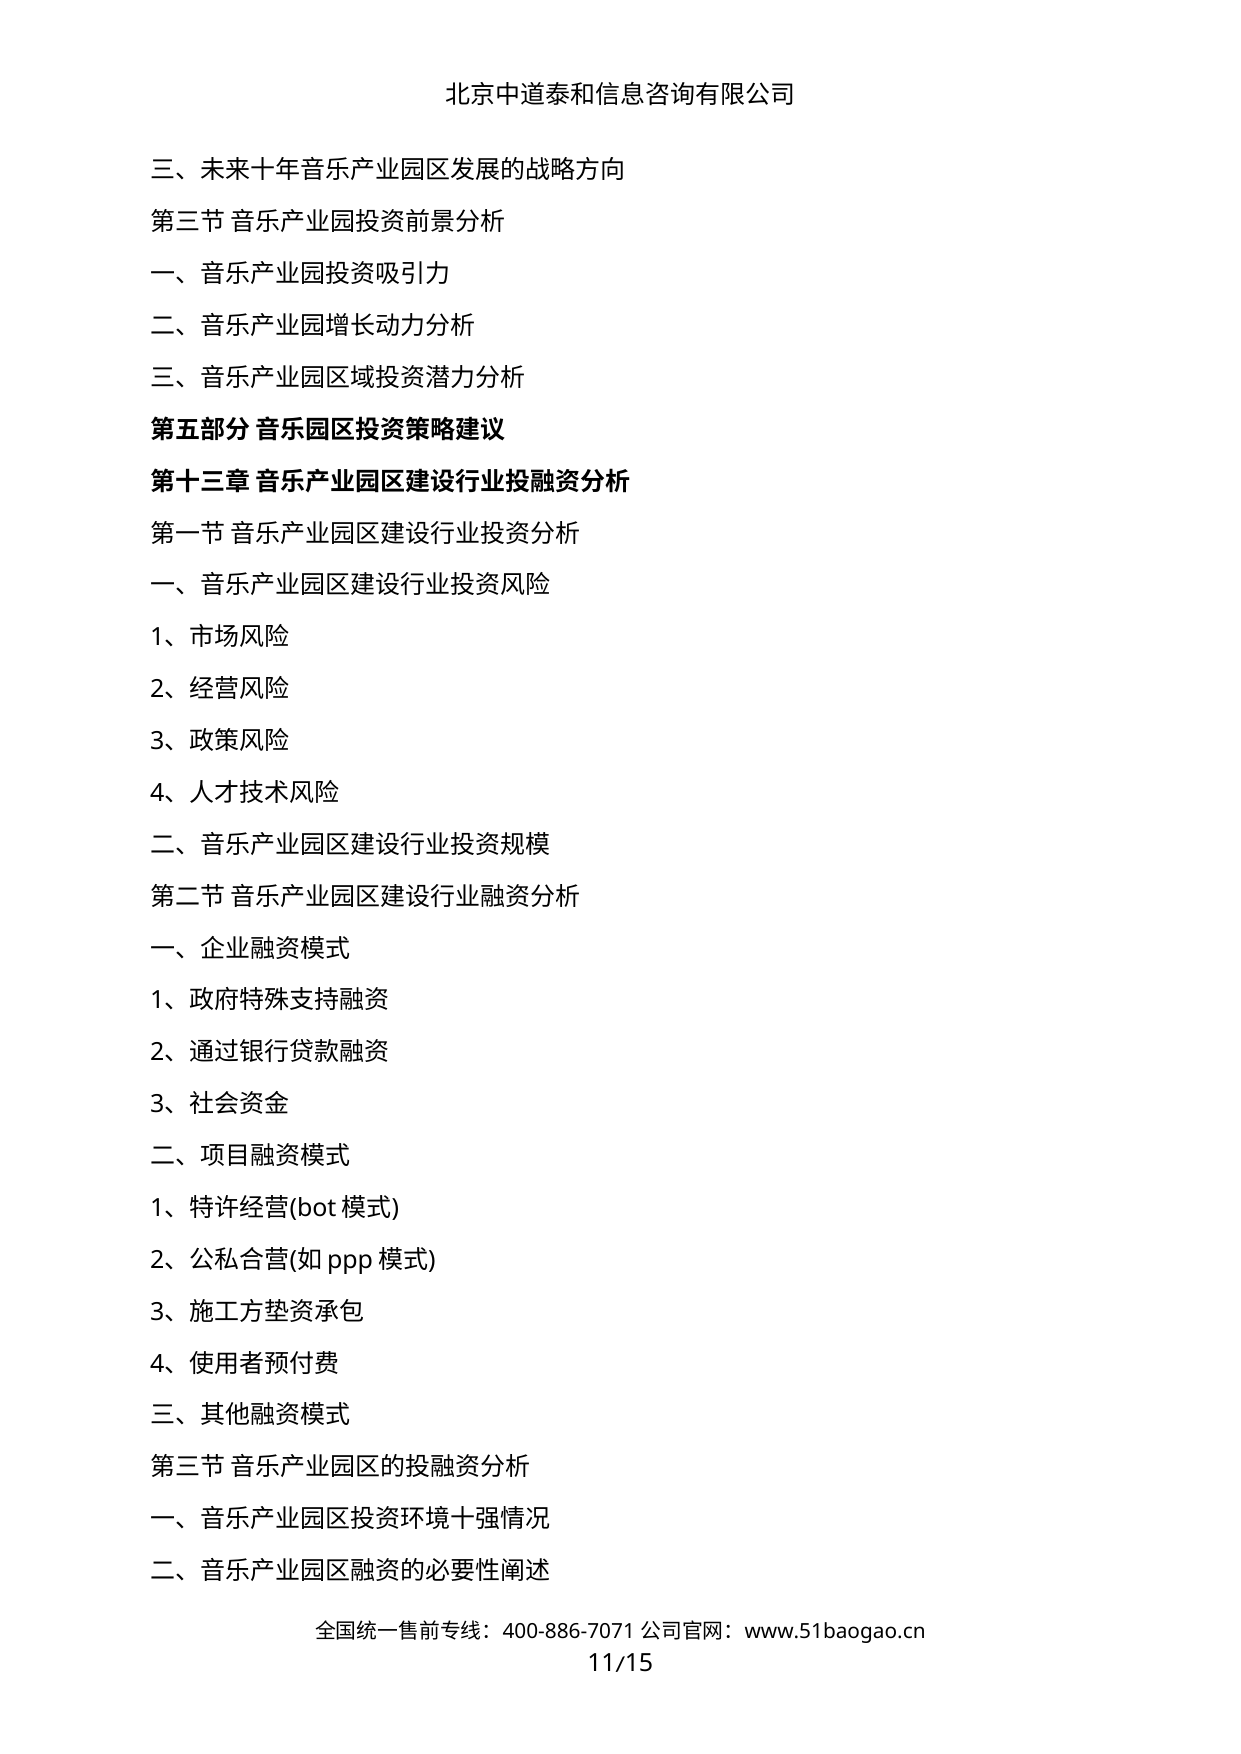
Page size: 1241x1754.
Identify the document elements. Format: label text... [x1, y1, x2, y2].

text 第五部分 音乐园区投资策略建议 [150, 409, 1090, 446]
text 2、经营风险 [150, 669, 1090, 705]
text 1、市场风险 [150, 617, 1090, 653]
text 三、音乐产业园区域投资潜力分析 [150, 357, 1090, 394]
text 3、施工方垫资承包 [150, 1291, 1090, 1327]
text 2、公私合营(如ppp模式) [150, 1239, 1090, 1276]
text 第一节 音乐产业园区建设行业投资分析 [150, 513, 1090, 549]
text 第二节 音乐产业园区建设行业融资分析 [150, 876, 1090, 912]
text 二、音乐产业园区融资的必要性阐述 [150, 1551, 1090, 1587]
text 一、音乐产业园区投资环境十强情况 [150, 1499, 1090, 1535]
text 二、音乐产业园增长动力分析 [150, 306, 1090, 342]
text 3、社会资金 [150, 1084, 1090, 1120]
text 1、政府特殊支持融资 [150, 980, 1090, 1016]
text 一、企业融资模式 [150, 928, 1090, 964]
text 二、音乐产业园区建设行业投资规模 [150, 824, 1090, 861]
text 第十三章 音乐产业园区建设行业投融资分析 [150, 461, 1090, 497]
text 4、人才技术风险 [150, 772, 1090, 809]
text 4、使用者预付费 [150, 1343, 1090, 1379]
text 一、音乐产业园投资吸引力 [150, 254, 1090, 290]
text 2、通过银行贷款融资 [150, 1032, 1090, 1068]
text 一、音乐产业园区建设行业投资风险 [150, 565, 1090, 601]
text 第三节 音乐产业园区的投融资分析 [150, 1447, 1090, 1483]
text 三、未来十年音乐产业园区发展的战略方向 [150, 150, 1090, 186]
text 二、项目融资模式 [150, 1136, 1090, 1172]
text 3、政策风险 [150, 721, 1090, 757]
text 第三节 音乐产业园投资前景分析 [150, 202, 1090, 238]
text 1、特许经营(bot模式) [150, 1187, 1090, 1224]
text 三、其他融资模式 [150, 1395, 1090, 1431]
